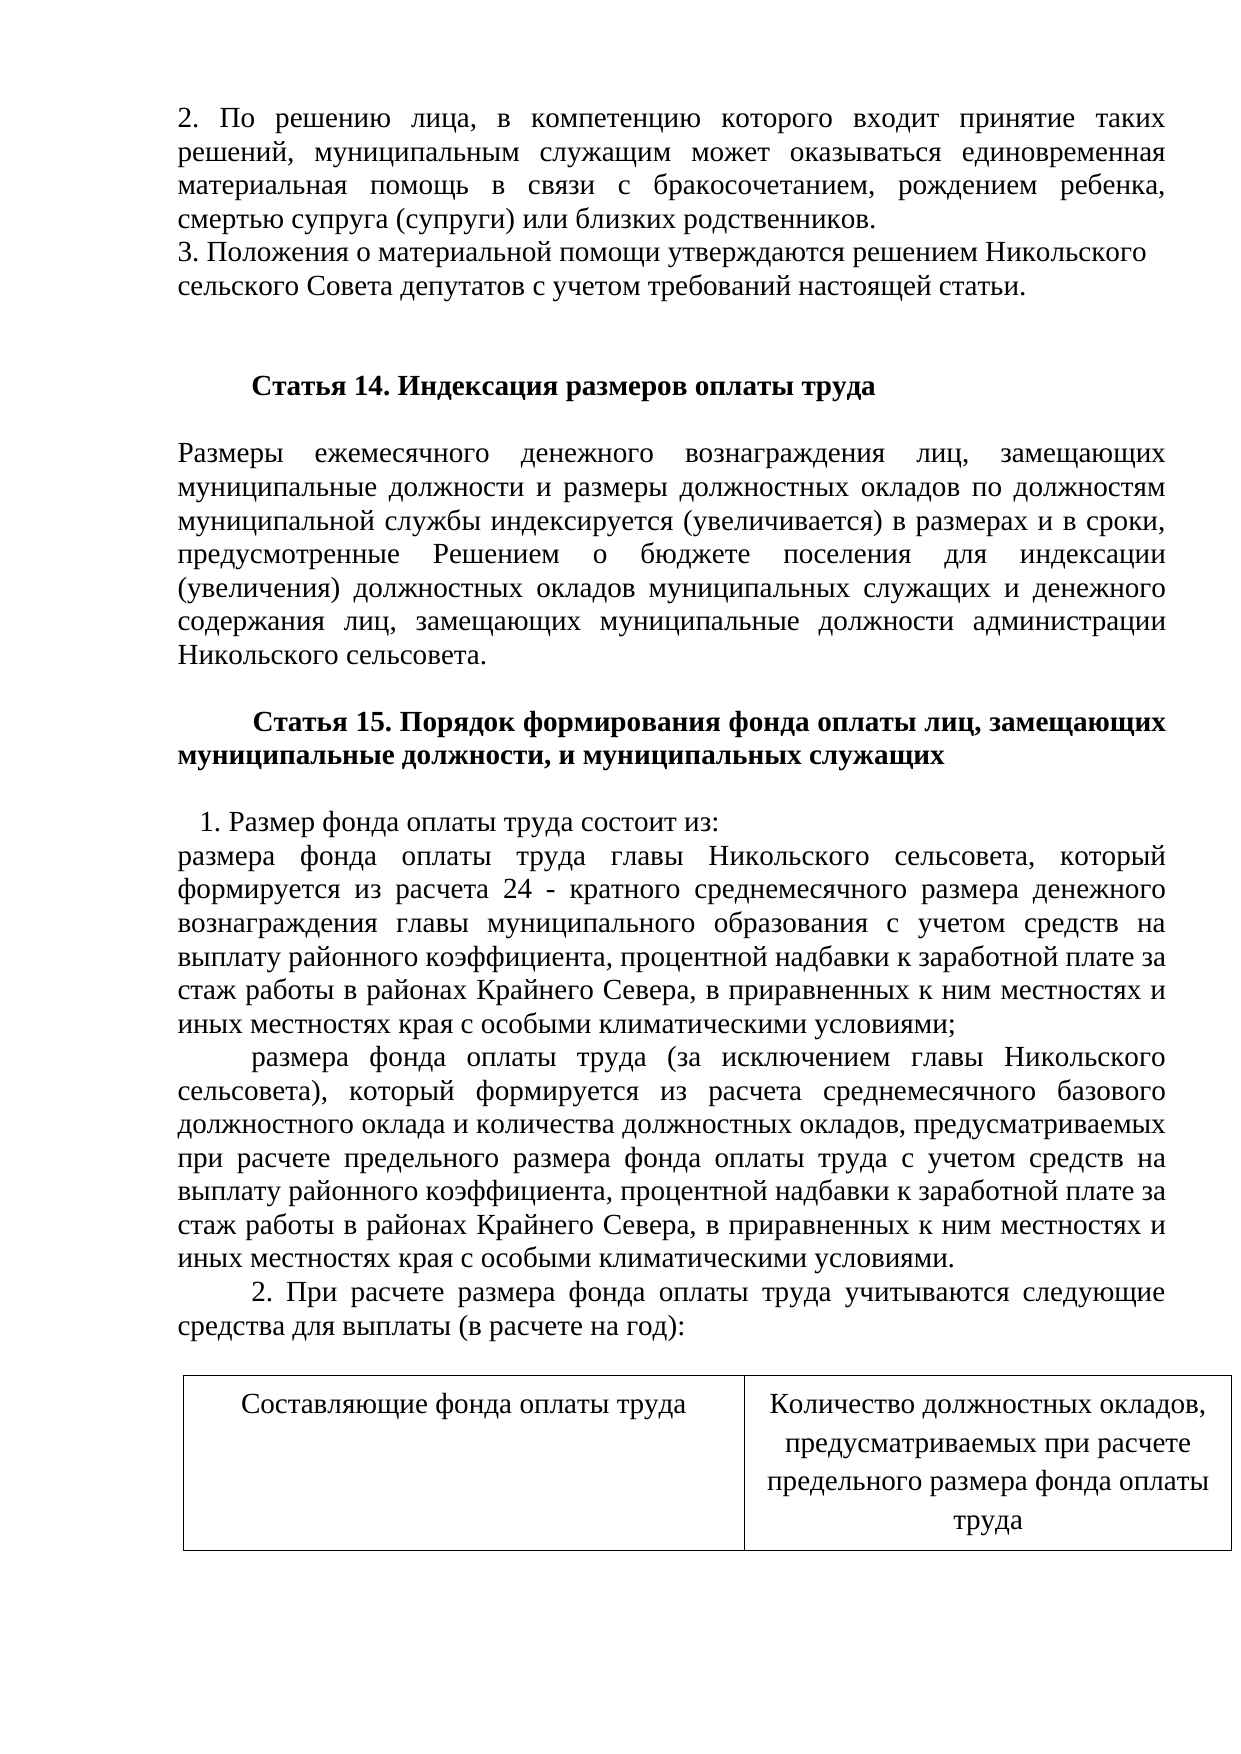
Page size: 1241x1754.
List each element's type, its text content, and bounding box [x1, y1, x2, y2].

text Статья 14. Индексация размеров оплаты труда [177, 368, 1167, 402]
text размера фонда оплаты труда главы Никольского сельсовета, который формируется из расчета 24 - кратного среднемесячного размера денежного вознаграждения главы муниципального образования с учетом средств на выплату районного коэффициента, процентной надбавки к заработной плате за стаж работы в районах Крайнего Севера, в приравненных к ним местностях и иных местностях края с особыми климатическими условиями; [177, 838, 1167, 1039]
text Статья 15. Порядок формирования фонда оплаты лиц, замещающих муниципальные должности, и муниципальных служащих [177, 704, 1167, 771]
table_header Количество должностных окладов, предусматриваемых при расчете предельного размера фонда оплаты труда [745, 1376, 1231, 1550]
table_header Составляющие фонда оплаты труда [184, 1376, 744, 1550]
text Размеры ежемесячного денежного вознаграждения лиц, замещающих муниципальные должности и размеры должностных окладов по должностям муниципальной службы индексируется (увеличивается) в размерах и в сроки, предусмотренные Решением о бюджете поселения для индексации (увеличения) должностных окладов муниципальных служащих и денежного содержания лиц, замещающих муниципальные должности администрации Никольского сельсовета. [177, 436, 1167, 670]
text размера фонда оплаты труда (за исключением главы Никольского сельсовета), который формируется из расчета среднемесячного базового должностного оклада и количества должностных окладов, предусматриваемых при расчете предельного размера фонда оплаты труда с учетом средств на выплату районного коэффициента, процентной надбавки к заработной плате за стаж работы в районах Крайнего Севера, в приравненных к ним местностях и иных местностях края с особыми климатическими условиями. [177, 1039, 1167, 1274]
text 2. При расчете размера фонда оплаты труда учитываются следующие средства для выплаты (в расчете на год): [177, 1274, 1167, 1341]
text 2. По решению лица, в компетенцию которого входит принятие таких решений, муниципальным служащим может оказываться единовременная материальная помощь в связи с бракосочетанием, рождением ребенка, смертью супруга (супруги) или близких родственников. [177, 100, 1167, 234]
text 3. Положения о материальной помощи утверждаются решением Никольского сельского Совета депутатов с учетом требований настоящей статьи. [177, 234, 1167, 301]
text 1. Размер фонда оплаты труда состоит из: [177, 804, 1167, 838]
